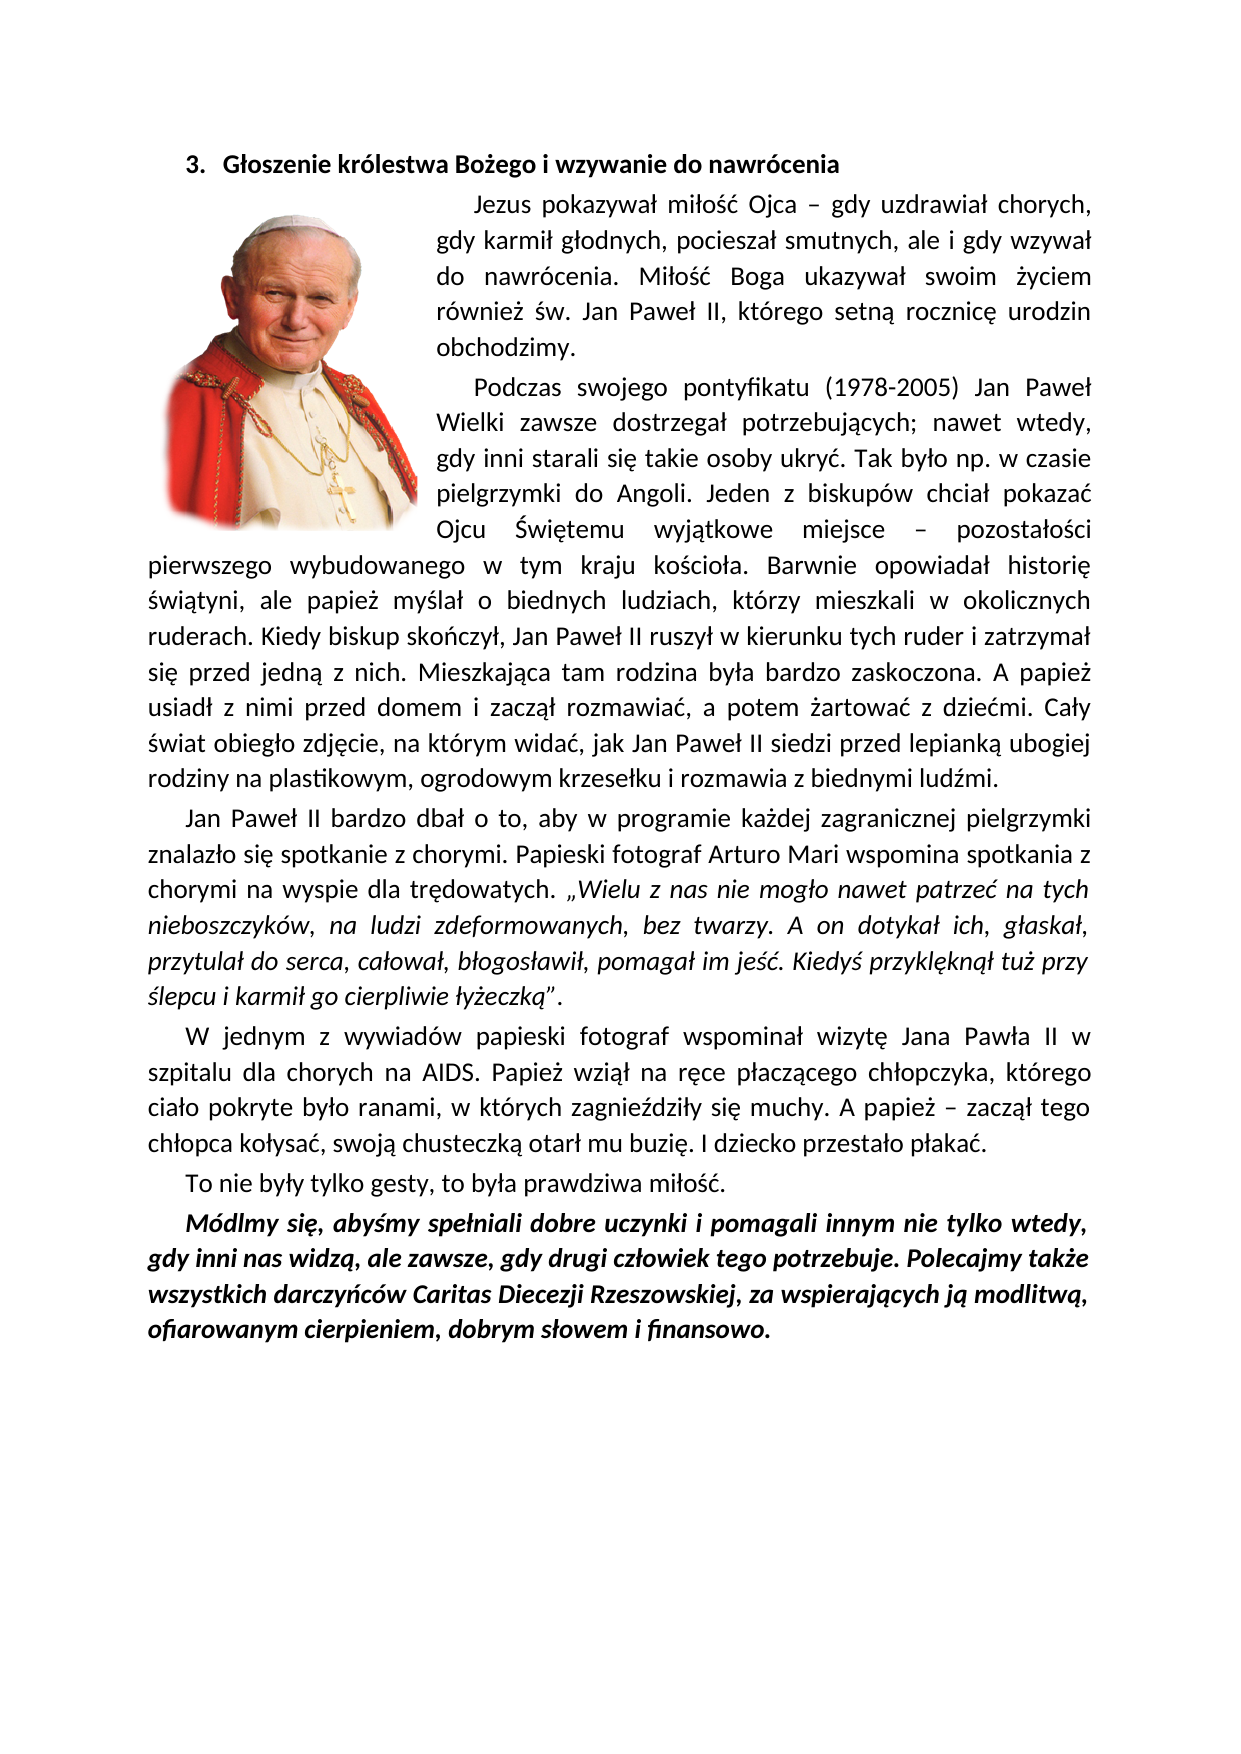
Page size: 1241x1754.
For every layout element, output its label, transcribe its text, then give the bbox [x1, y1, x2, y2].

text Podczas swojego pontyfikatu (1978-2005) Jan Paweł Wielki zawsze dostrzegał potrzebujących; nawet wtedy, gdy inni starali się takie osoby ukryć. Tak było np. w czasie pielgrzymki do Angoli. Jeden z biskupów chciał pokazać Ojcu Świętemu wyjątkowe miejsce – pozostałości pierwszego wybudowanego w tym kraju kościoła. Barwnie opowiadał historię świątyni, ale papież myślał o biednych ludziach, którzy mieszkali w okolicznych ruderach. Kiedy biskup skończył, Jan Paweł II ruszył w kierunku tych ruder i zatrzymał się przed jedną z nich. Mieszkająca tam rodzina była bardzo zaskoczona. A papież usiadł z nimi przed domem i zaczął rozmawiać, a potem żartować z dziećmi. Cały świat obiegło zdjęcie, na którym widać, jak Jan Paweł II siedzi przed lepianką ubogiej rodziny na plastikowym, ogrodowym krzesełku i rozmawia z biednymi ludźmi. [148, 370, 1093, 794]
text W jednym z wywiadów papieski fotograf wspominał wizytę Jana Pawła II w szpitalu dla chorych na AIDS. Papież wziął na ręce płaczącego chłopczyka, którego ciało pokryte było ranami, w których zagnieździły się muchy. A papież – zaczął tego chłopca kołysać, swoją chusteczką otarł mu buzię. I dziecko przestało płakać. [148, 1019, 1093, 1159]
list Głoszenie królestwa Bożego i wzywanie do nawrócenia [185, 148, 1093, 181]
text Jezus pokazywał miłość Ojca – gdy uzdrawiał chorych, gdy karmił głodnych, pocieszał smutnych, ale i gdy wzywał do nawrócenia. Miłość Boga ukazywał swoim życiem również św. Jan Paweł II, którego setną rocznicę urodzin obchodzimy. [148, 187, 1093, 363]
text Jan Paweł II bardzo dbał o to, aby w programie każdej zagranicznej pielgrzymki znalazło się spotkanie z chorymi. Papieski fotograf Arturo Mari wspomina spotkania z chorymi na wyspie dla trędowatych. „Wielu z nas nie mogło nawet patrzeć na tych nieboszczyków, na ludzi zdeformowanych, bez twarzy. A on dotykał ich, głaskał, przytulał do serca, całował, błogosławił, pomagał im jeść. Kiedyś przyklęknął tuż przy ślepcu i karmił go cierpliwie łyżeczką”. [148, 801, 1093, 1012]
text Módlmy się, abyśmy spełniali dobre uczynki i pomagali innym nie tylko wtedy, gdy inni nas widzą, ale zawsze, gdy drugi człowiek tego potrzebuje. Polecajmy także wszystkich darczyńców Caritas Diecezji Rzeszowskiej, za wspierających ją modlitwą, ofiarowanym cierpieniem, dobrym słowem i finansowo. [148, 1206, 1093, 1346]
text To nie były tylko gesty, to była prawdziwa miłość. [148, 1166, 1093, 1199]
picture [160, 198, 418, 531]
